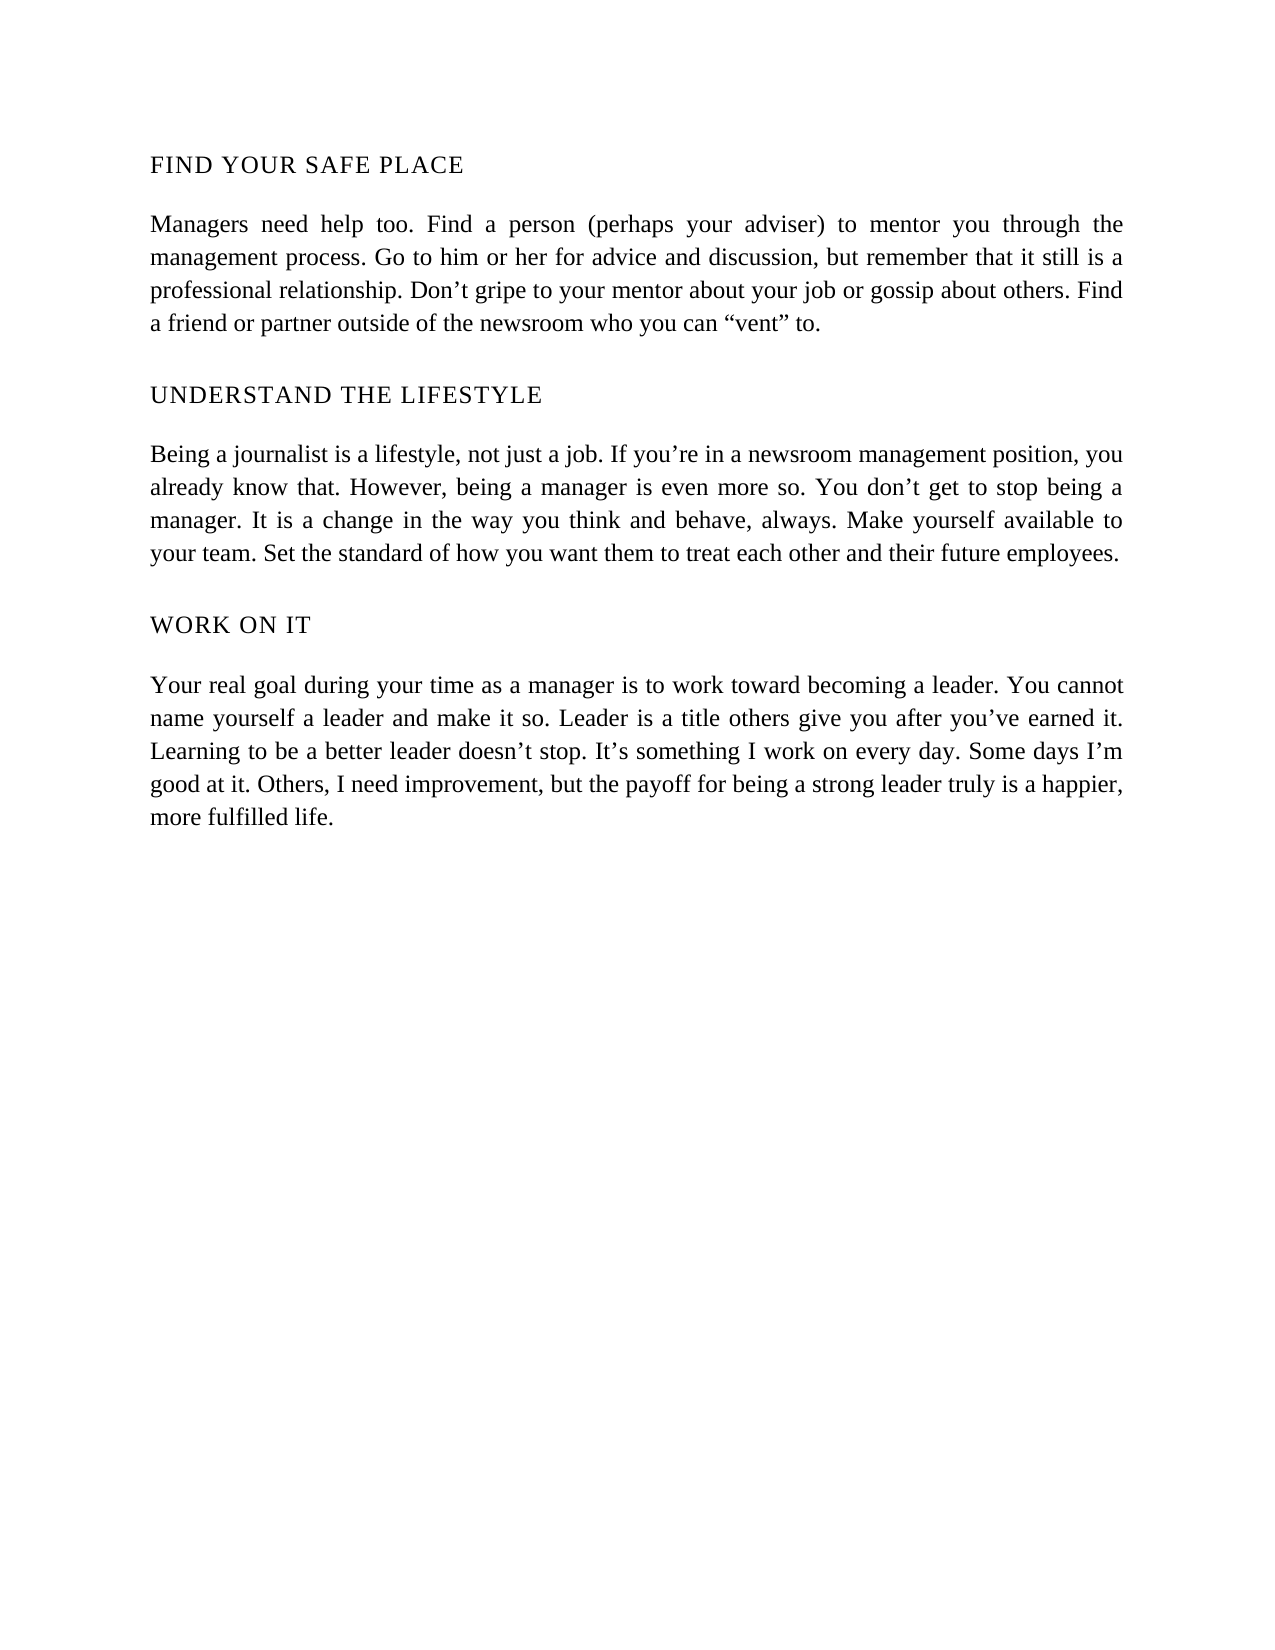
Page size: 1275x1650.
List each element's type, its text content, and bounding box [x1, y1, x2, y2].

text Managers need help too. Find a person (perhaps your adviser) to mentor you through the management process. Go to him or her for advice and discussion, but remember that it still is a professional relationship. Don’t gripe to your mentor about your job or gossip about others. Find a friend or partner outside of the newsroom who you can “vent” to. [150, 209, 1125, 337]
text Your real goal during your time as a manager is to work toward becoming a leader. You cannot name yourself a leader and make it so. Leader is a title others give you after you’ve earned it. Learning to be a better leader doesn’t stop. It’s something I work on every day. Some days I’m good at it. Others, I need improvement, but the payoff for being a strong leader truly is a happier, more fulfilled life. [150, 670, 1125, 831]
subtitle UNDERSTAND THE LIFESTYLE [150, 380, 1125, 409]
subtitle FIND YOUR SAFE PLACE [150, 150, 1125, 179]
text Being a journalist is a lifestyle, not just a job. If you’re in a newsroom management position, you already know that. However, being a manager is even more so. You don’t get to stop being a manager. It is a change in the way you think and behave, always. Make yourself available to your team. Set the standard of how you want them to treat each other and their future employees. [150, 439, 1125, 567]
subtitle WORK ON IT [150, 611, 1125, 639]
